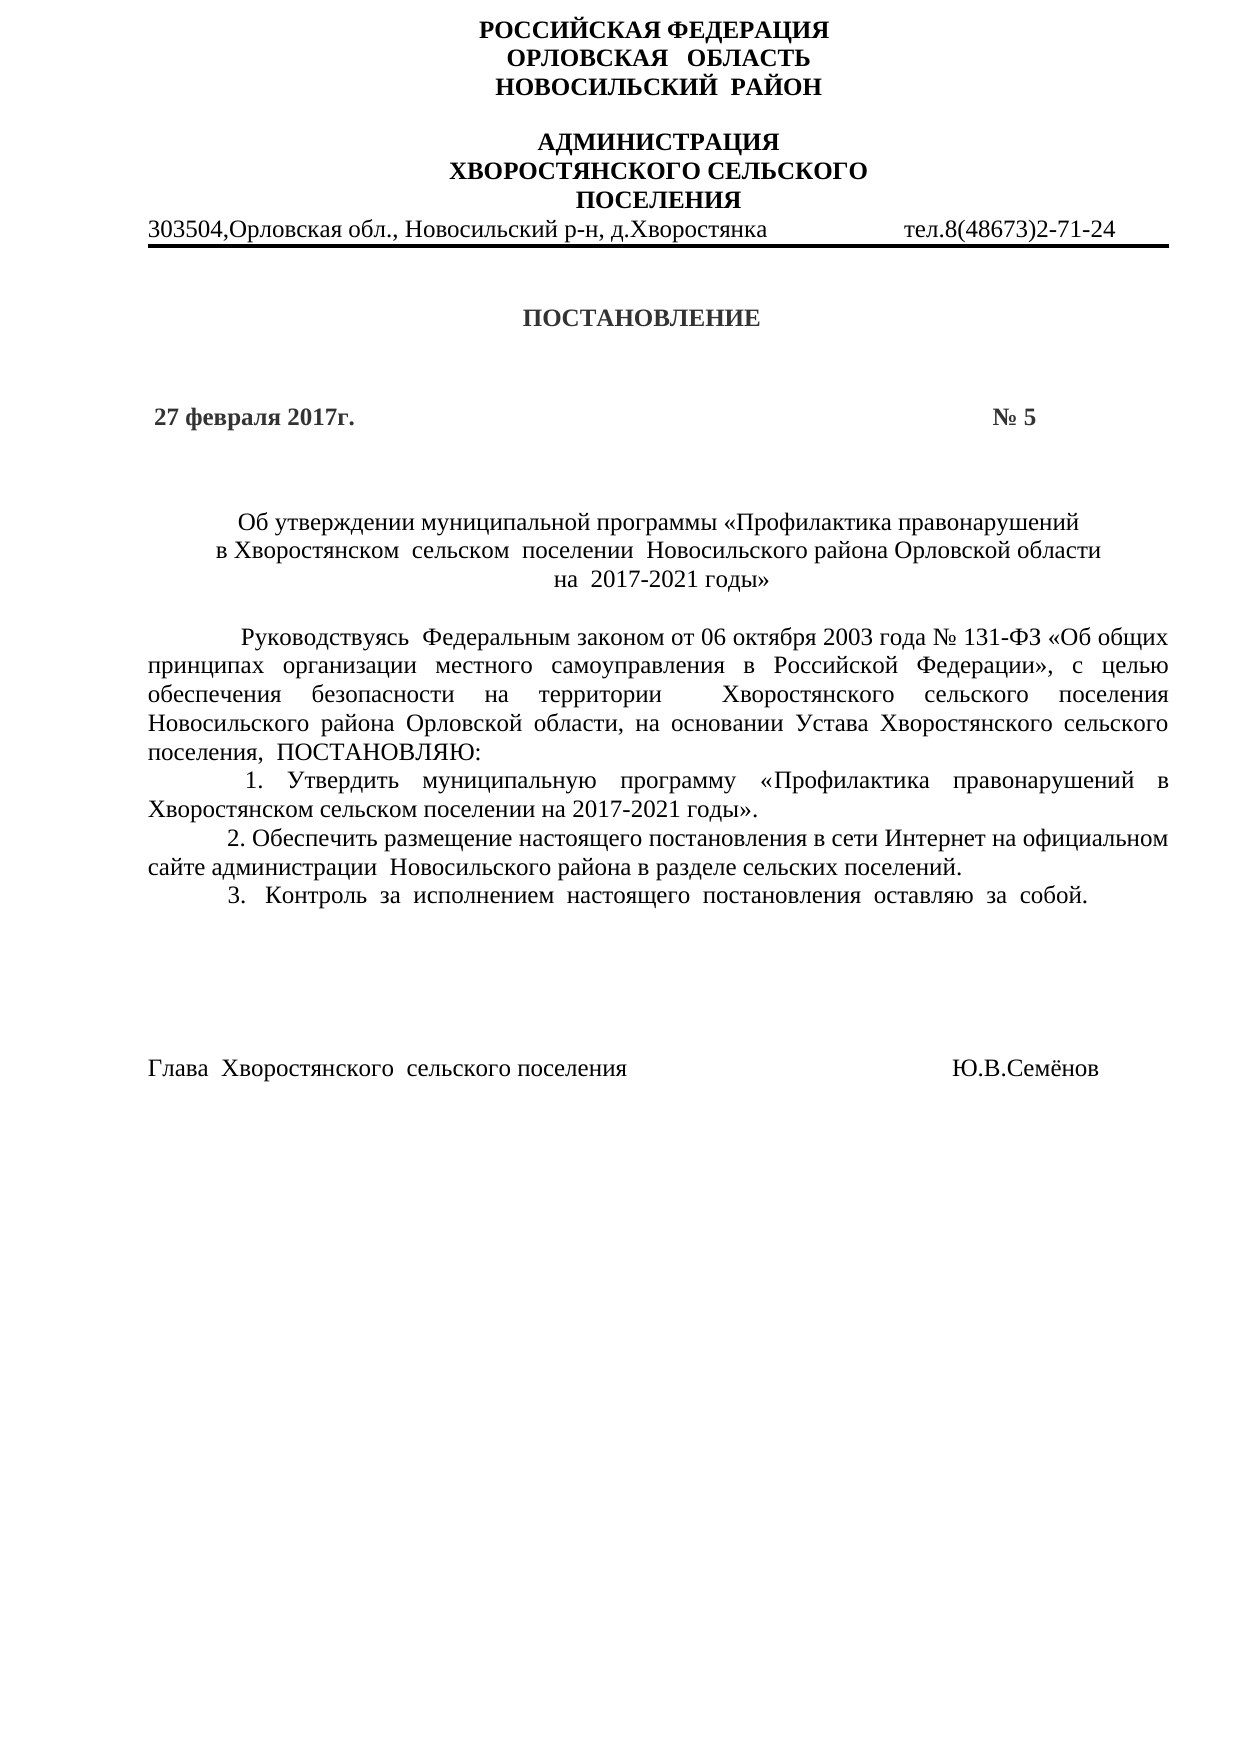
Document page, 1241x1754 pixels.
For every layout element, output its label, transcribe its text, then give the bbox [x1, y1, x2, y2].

text ПОСТАНОВЛЕНИЕ [148, 301, 1169, 332]
text АДМИНИСТРАЦИЯ [148, 127, 1169, 156]
text ХВОРОСТЯНСКОГО СЕЛЬСКОГО [148, 156, 1169, 185]
text Глава Хворостянского сельского поселения Ю.В.Семёнов [148, 1053, 1169, 1082]
text в Хворостянском сельском поселении Новосильского района Орловской области [148, 535, 1169, 564]
text 2. Обеспечить размещение настоящего постановления в сети Интернет на официальном сайте администрации Новосильского района в разделе сельских поселений. [148, 823, 1169, 880]
text 1. Утвердить муниципальную программу «Профилактика правонарушений в Хворостянском сельском поселении на 2017-2021 годы». [148, 765, 1169, 823]
text РОССИЙСКАЯ ФЕДЕРАЦИЯ [148, 15, 1169, 43]
text 3. Контроль за исполнением настоящего постановления оставляю за собой. [148, 880, 1169, 909]
text НОВОСИЛЬСКИЙ РАЙОН [148, 72, 1169, 101]
text ПОСЕЛЕНИЯ [148, 185, 1169, 214]
text на 2017-2021 годы» [148, 564, 1169, 593]
text Об утверждении муниципальной программы «Профилактика правонарушений [148, 507, 1169, 535]
text 27 февраля 2017г. № 5 [148, 400, 1169, 430]
text 303504,Орловская обл., Новосильский р-н, д.Хворостянка тел.8(48673)2-71-24 [148, 214, 1169, 244]
text ОРЛОВСКАЯ ОБЛАСТЬ [148, 43, 1169, 72]
text Руководствуясь Федеральным законом от 06 октября 2003 года № 131-ФЗ «Об общих принципах организации местного самоуправления в Российской Федерации», с целью обеспечения безопасности на территории Хворостянского сельского поселения Новосильского района Орловской области, на основании Устава Хворостянского сельского поселения, ПОСТАНОВЛЯЮ: [148, 622, 1169, 765]
